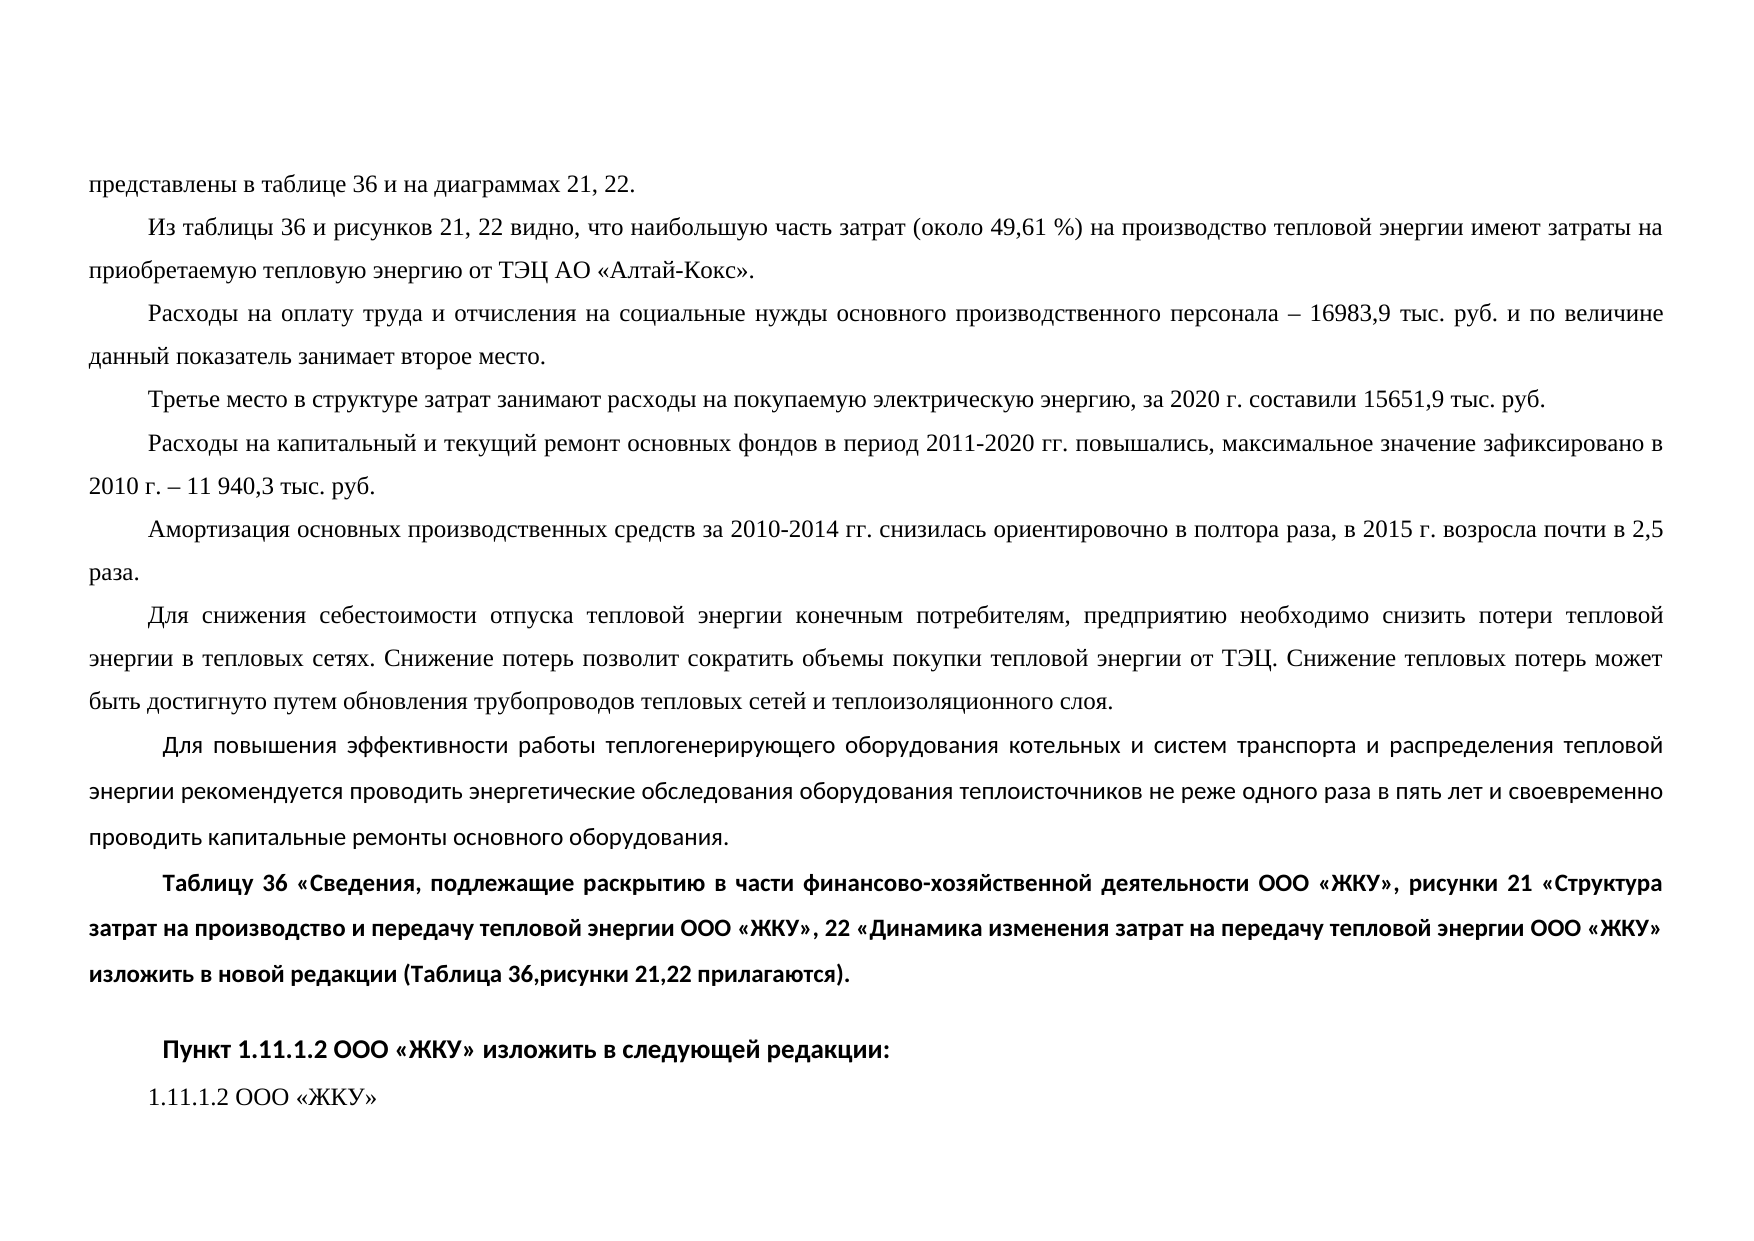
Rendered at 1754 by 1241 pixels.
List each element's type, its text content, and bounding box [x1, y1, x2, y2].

text Для повышения эффективности работы теплогенерирующего оборудования котельных и систем транспорта и распределения тепловой энергии рекомендуется проводить энергетические обследования оборудования теплоисточников не реже одного раза в пять лет и своевременно проводить капитальные ремонты основного оборудования. [89, 729, 1665, 852]
text 1.11.1.2 ООО «ЖКУ» [89, 1082, 1665, 1111]
text Расходы на капитальный и текущий ремонт основных фондов в период 2011-2020 гг. повышались, максимальное значение зафиксировано в 2010 г. – 11 940,3 тыс. руб. [89, 428, 1665, 499]
text Амортизация основных производственных средств за 2010-2014 гг. снизилась ориентировочно в полтора раза, в 2015 г. возросла почти в 2,5 раза. [89, 514, 1665, 586]
text Для снижения себестоимости отпуска тепловой энергии конечным потребителям, предприятию необходимо снизить потери тепловой энергии в тепловых сетях. Снижение потерь позволит сократить объемы покупки тепловой энергии от ТЭЦ. Снижение тепловых потерь может быть достигнуто путем обновления трубопроводов тепловых сетей и теплоизоляционного слоя. [89, 600, 1665, 715]
text Таблицу 36 «Сведения, подлежащие раскрытию в части финансово-хозяйственной деятельности ООО «ЖКУ», рисунки 21 «Структура затрат на производство и передачу тепловой энергии ООО «ЖКУ», 22 «Динамика изменения затрат на передачу тепловой энергии ООО «ЖКУ» изложить в новой редакции (Таблица 36,рисунки 21,22 прилагаются). [89, 867, 1665, 989]
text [89, 169, 1665, 198]
text Третье место в структуре затрат занимают расходы на покупаемую электрическую энергию, за 2020 г. составили 15651,9 тыс. руб. [89, 384, 1665, 413]
text Из таблицы 36 и рисунков 21, 22 видно, что наибольшую часть затрат (около 49,61 %) на производство тепловой энергии имеют затраты на приобретаемую тепловую энергию от ТЭЦ АО «Алтай-Кокс». [89, 212, 1665, 284]
text Расходы на оплату труда и отчисления на социальные нужды основного производственного персонала – 16983,9 тыс. руб. и по величине данный показатель занимает второе место. [89, 298, 1665, 370]
text Пункт 1.11.1.2 ООО «ЖКУ» изложить в следующей редакции: [89, 1033, 1665, 1066]
